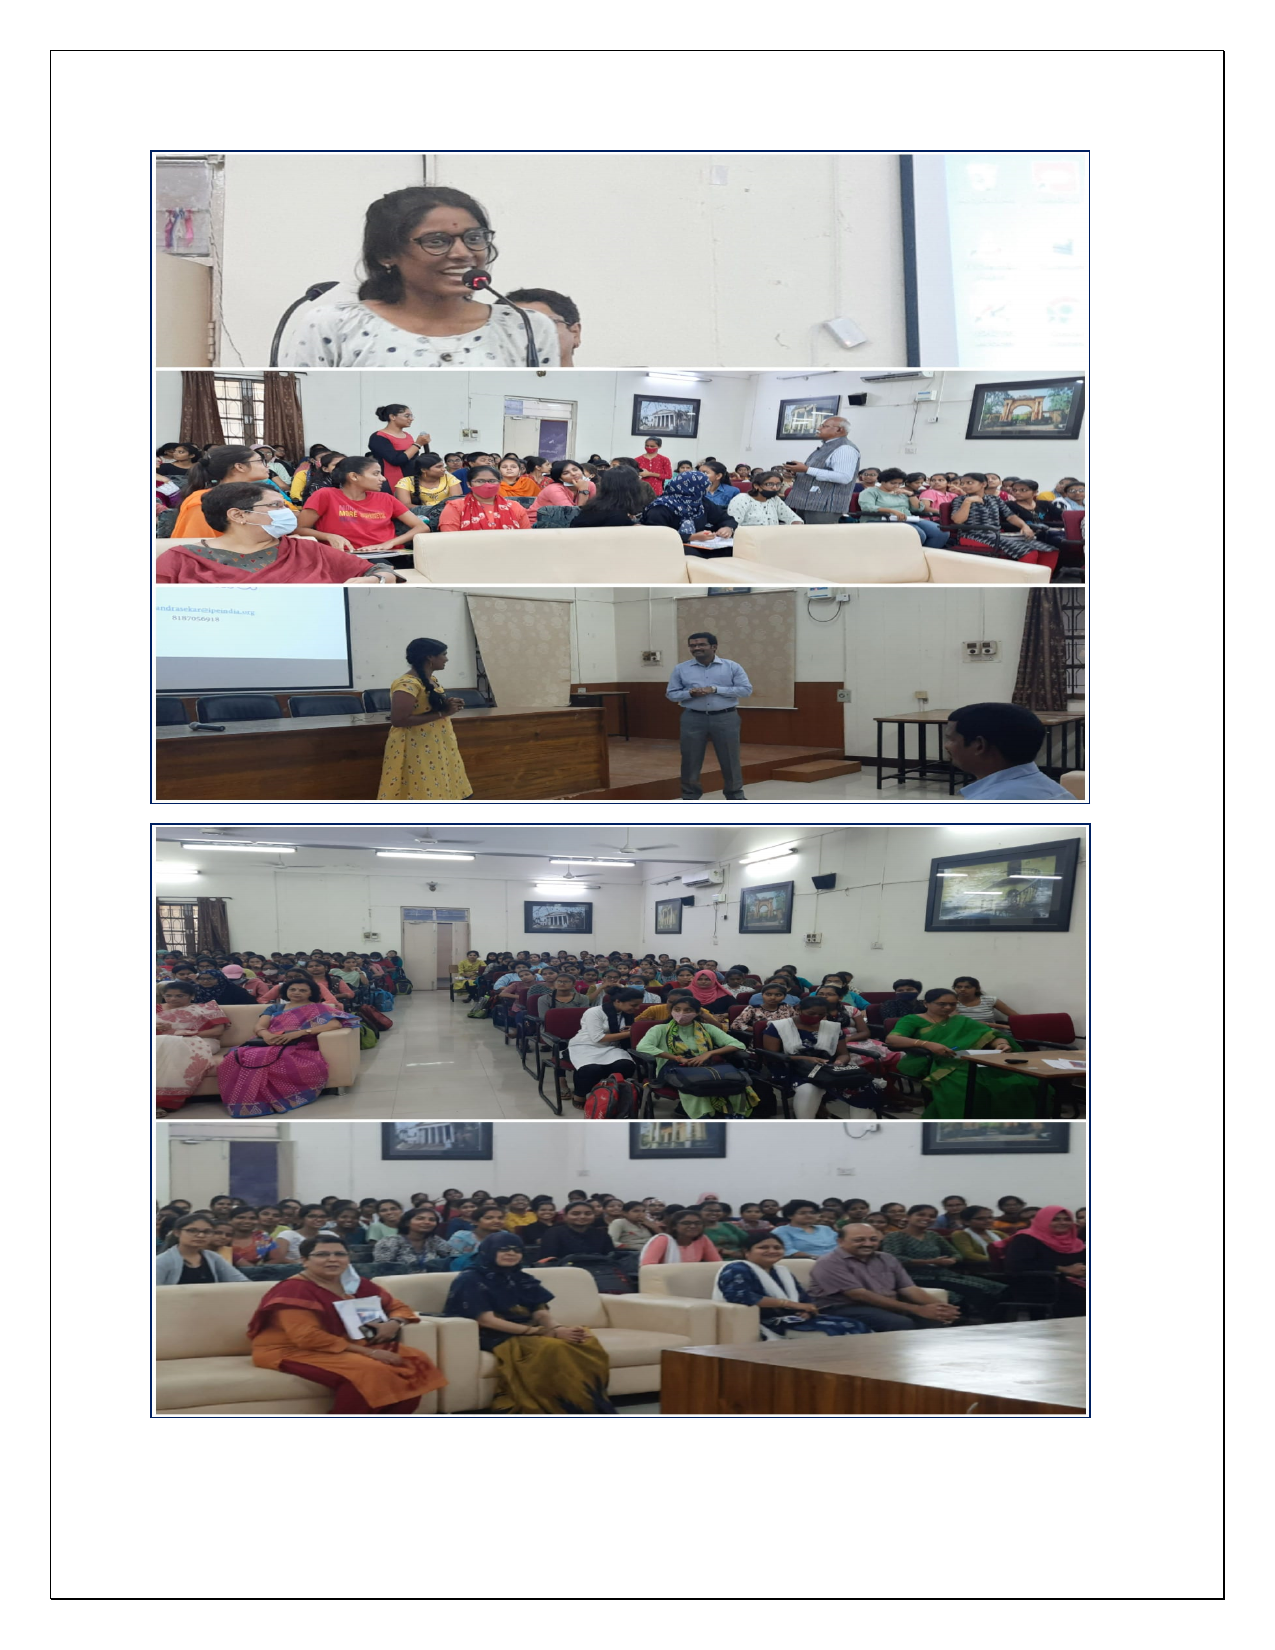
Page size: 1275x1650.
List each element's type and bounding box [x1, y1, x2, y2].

picture [152, 152, 1089, 803]
picture [152, 825, 1089, 1417]
